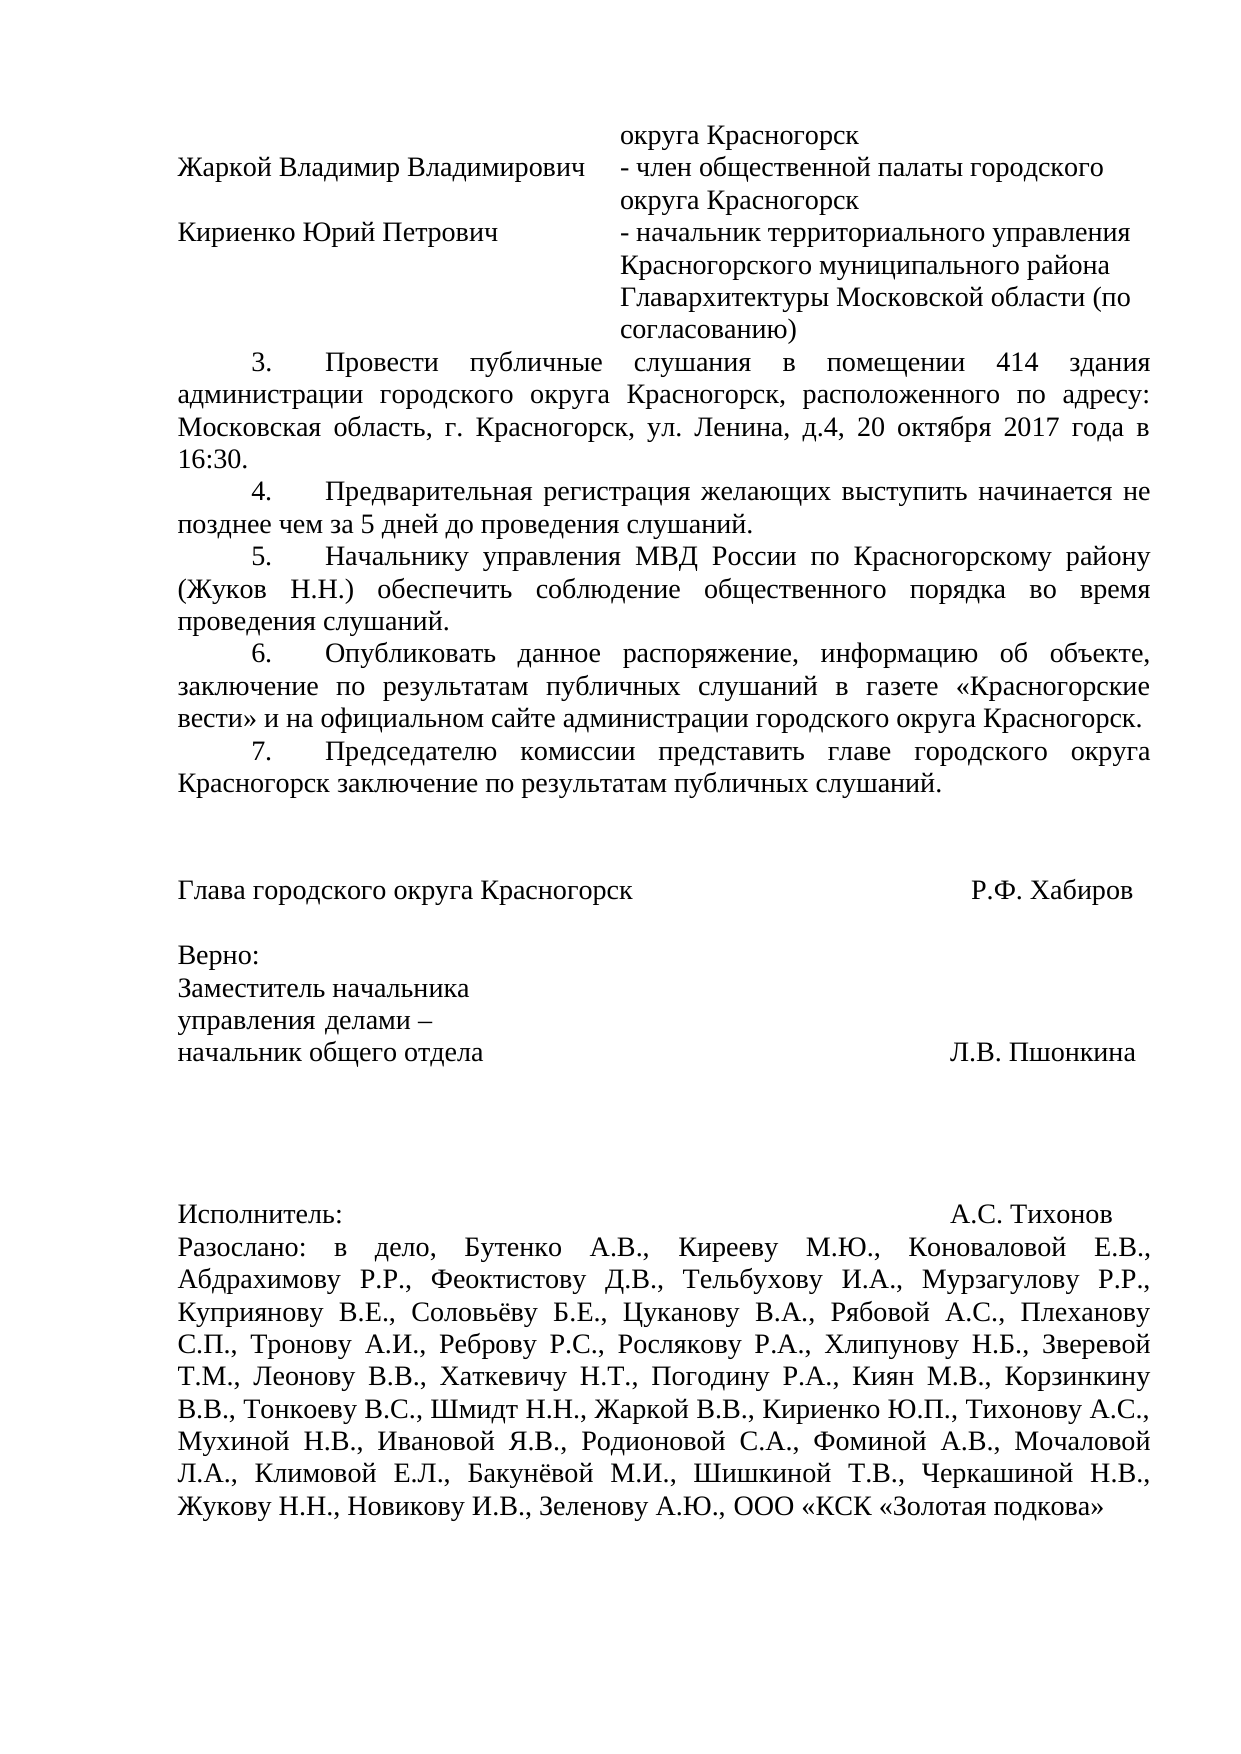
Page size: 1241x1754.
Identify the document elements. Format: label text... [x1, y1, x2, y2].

text согласованию) [177, 312, 1152, 345]
text Разослано: в дело, Бутенко А.В., Кирееву М.Ю., Коноваловой Е.В., Абдрахимову Р.Р., Феоктистову Д.В., Тельбухову И.А., Мурзагулову Р.Р., Куприянову В.Е., Соловьёву Б.Е., Цуканову В.А., Рябовой А.С., Плеханову С.П., Тронову А.И., Реброву Р.С., Рослякову Р.А., Хлипунову Н.Б., Зверевой Т.М., Леонову В.В., Хаткевичу Н.Т., Погодину Р.А., Киян М.В., Корзинкину В.В., Тонкоеву В.С., Шмидт Н.Н., Жаркой В.В., Кириенко Ю.П., Тихонову А.С., Мухиной Н.В., Ивановой Я.В., Родионовой С.А., Фоминой А.В., Мочаловой Л.А., Климовой Е.Л., Бакунёвой М.И., Шишкиной Т.В., Черкашиной Н.В., Жукову Н.Н., Новикову И.В., Зеленову А.Ю., ООО «КСК «Золотая подкова» [177, 1230, 1152, 1521]
list Опубликовать данное распоряжение, информацию об объекте, заключение по результатам публичных слушаний в газете «Красногорские вести» и на официальном сайте администрации городского округа Красногорск. [177, 636, 1152, 734]
text Исполнитель: А.С. Тихонов [177, 1197, 1152, 1230]
text Красногорского муниципального района [177, 248, 1152, 280]
text управления делами – [177, 1003, 1152, 1035]
text Главархитектуры Московской области (по [177, 280, 1152, 312]
text Жаркой Владимир Владимирович - член общественной палаты городского [177, 151, 1152, 183]
text Глава городского округа Красногорск Р.Ф. Хабиров [177, 873, 1152, 906]
text округа Красногорск [177, 183, 1152, 215]
text Верно: [177, 938, 1152, 971]
list Провести публичные слушания в помещении 414 здания администрации городского округа Красногорск, расположенного по адресу: Московская область, г. Красногорск, ул. Ленина, д.4, 20 октября 2017 года в 16:30. [177, 345, 1152, 474]
text округа Красногорск [177, 118, 1152, 151]
list Предварительная регистрация желающих выступить начинается не позднее чем за 5 дней до проведения слушаний. [177, 474, 1152, 539]
list Начальнику управления МВД России по Красногорскому району (Жуков Н.Н.) обеспечить соблюдение общественного порядка во время проведения слушаний. [177, 539, 1152, 636]
text Кириенко Юрий Петрович - начальник территориального управления [177, 215, 1152, 248]
text начальник общего отдела Л.В. Пшонкина [177, 1035, 1152, 1068]
text Заместитель начальника [177, 971, 1152, 1003]
list Председателю комиссии представить главе городского округа Красногорск заключение по результатам публичных слушаний. [177, 734, 1152, 798]
